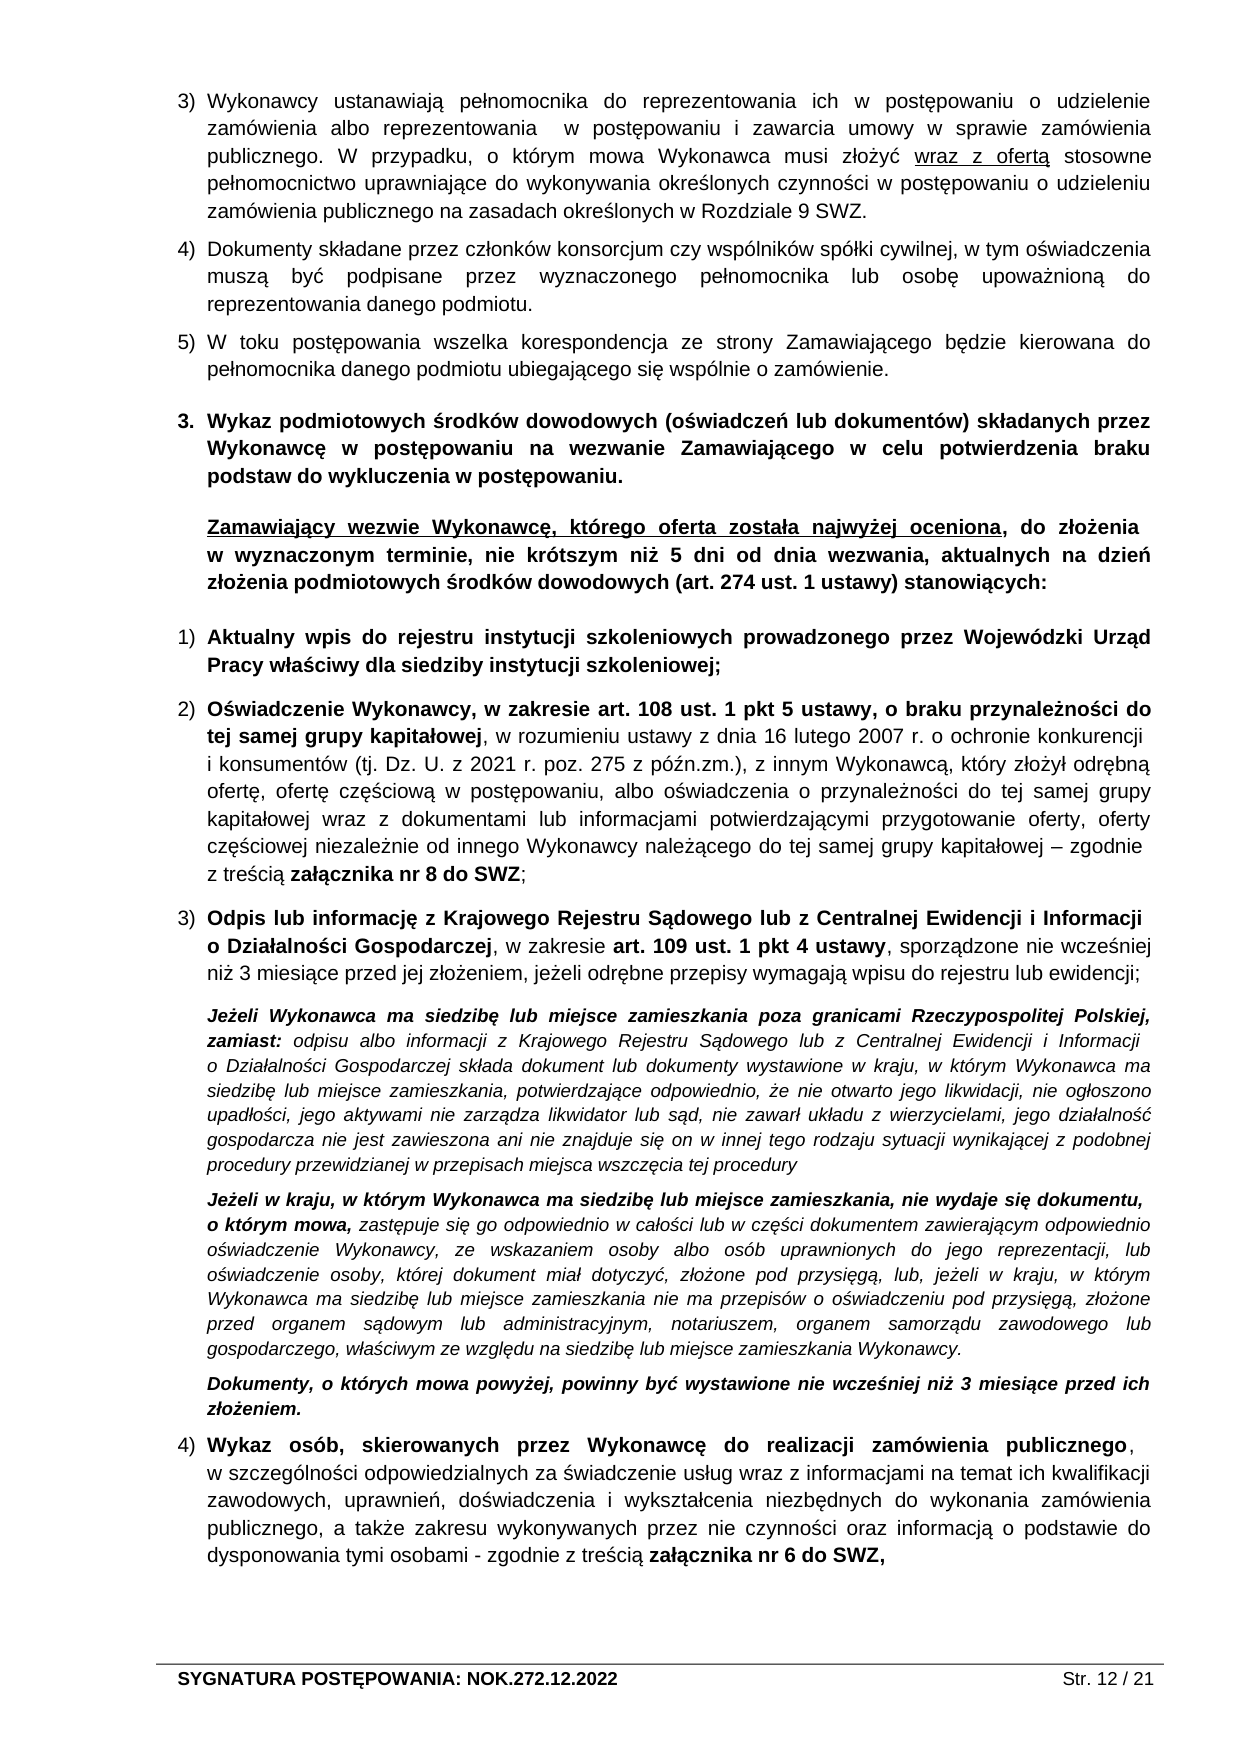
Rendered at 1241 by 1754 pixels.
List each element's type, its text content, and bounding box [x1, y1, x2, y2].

list Odpis lub informację z Krajowego Rejestru Sądowego lub z Centralnej Ewidencji i Informacji o Działalności Gospodarczej, w zakresie art. 109 ust. 1 pkt 4 ustawy, sporządzone nie wcześniej niż 3 miesiące przed jej złożeniem, jeżeli odrębne przepisy wymagają wpisu do rejestru lub ewidencji; [177, 906, 1152, 985]
list Aktualny wpis do rejestru instytucji szkoleniowych prowadzonego przez Wojewódzki Urząd Pracy właściwy dla siedziby instytucji szkoleniowej; [177, 625, 1152, 677]
text Dokumenty, o których mowa powyżej, powinny być wystawione nie wcześniej niż 3 miesiące przed ich złożeniem. [207, 1373, 1152, 1419]
text Jeżeli w kraju, w którym Wykonawca ma siedzibę lub miejsce zamieszkania, nie wydaje się dokumentu, o którym mowa, zastępuje się go odpowiednio w całości lub w części dokumentem zawierającym odpowiednio oświadczenie Wykonawcy, ze wskazaniem osoby albo osób uprawnionych do jego reprezentacji, lub oświadczenie osoby, której dokument miał dotyczyć, złożone pod przysięgą, lub, jeżeli w kraju, w którym Wykonawca ma siedzibę lub miejsce zamieszkania nie ma przepisów o oświadczeniu pod przysięgą, złożone przed organem sądowym lub administracyjnym, notariuszem, organem samorządu zawodowego lub gospodarczego, właściwym ze względu na siedzibę lub miejsce zamieszkania Wykonawcy. [207, 1189, 1152, 1359]
text Zamawiający wezwie Wykonawcę, którego oferta została najwyżej oceniona, do złożenia w wyznaczonym terminie, nie krótszym niż 5 dni od dnia wezwania, aktualnych na dzień złożenia podmiotowych środków dowodowych (art. 274 ust. 1 ustawy) stanowiących: [207, 515, 1152, 594]
list Wykaz osób, skierowanych przez Wykonawcę do realizacji zamówienia publicznego, w szczególności odpowiedzialnych za świadczenie usług wraz z informacjami na temat ich kwalifikacji zawodowych, uprawnień, doświadczenia i wykształcenia niezbędnych do wykonania zamówienia publicznego, a także zakresu wykonywanych przez nie czynności oraz informacją o podstawie do dysponowania tymi osobami - zgodnie z treścią załącznika nr 6 do SWZ, [177, 1433, 1152, 1567]
list Oświadczenie Wykonawcy, w zakresie art. 108 ust. 1 pkt 5 ustawy, o braku przynależności do tej samej grupy kapitałowej, w rozumieniu ustawy z dnia 16 lutego 2007 r. o ochronie konkurencji i konsumentów (tj. Dz. U. z 2021 r. poz. 275 z późn.zm.), z innym Wykonawcą, który złożył odrębną ofertę, ofertę częściową w postępowaniu, albo oświadczenia o przynależności do tej samej grupy kapitałowej wraz z dokumentami lub informacjami potwierdzającymi przygotowanie oferty, oferty częściowej niezależnie od innego Wykonawcy należącego do tej samej grupy kapitałowej – zgodnie z treścią załącznika nr 8 do SWZ; [177, 697, 1152, 886]
list W toku postępowania wszelka korespondencja ze strony Zamawiającego będzie kierowana do pełnomocnika danego podmiotu ubiegającego się wspólnie o zamówienie. [177, 329, 1152, 381]
list Dokumenty składane przez członków konsorcjum czy wspólników spółki cywilnej, w tym oświadczenia muszą być podpisane przez wyznaczonego pełnomocnika lub osobę upoważnioną do reprezentowania danego podmiotu. [177, 237, 1152, 316]
text Jeżeli Wykonawca ma siedzibę lub miejsce zamieszkania poza granicami Rzeczypospolitej Polskiej, zamiast: odpisu albo informacji z Krajowego Rejestru Sądowego lub z Centralnej Ewidencji i Informacji o Działalności Gospodarczej składa dokument lub dokumenty wystawione w kraju, w którym Wykonawca ma siedzibę lub miejsce zamieszkania, potwierdzające odpowiednio, że nie otwarto jego likwidacji, nie ogłoszono upadłości, jego aktywami nie zarządza likwidator lub sąd, nie zawarł układu z wierzycielami, jego działalność gospodarcza nie jest zawieszona ani nie znajduje się on w innej tego rodzaju sytuacji wynikającej z podobnej procedury przewidzianej w przepisach miejsca wszczęcia tej procedury [207, 1005, 1152, 1175]
list Wykaz podmiotowych środków dowodowych (oświadczeń lub dokumentów) składanych przez Wykonawcę w postępowaniu na wezwanie Zamawiającego w celu potwierdzenia braku podstaw do wykluczenia w postępowaniu. [177, 409, 1152, 488]
list Wykonawcy ustanawiają pełnomocnika do reprezentowania ich w postępowaniu o udzielenie zamówienia albo reprezentowania w postępowaniu i zawarcia umowy w sprawie zamówienia publicznego. W przypadku, o którym mowa Wykonawca musi złożyć wraz z ofertą stosowne pełnomocnictwo uprawniające do wykonywania określonych czynności w postępowaniu o udzieleniu zamówienia publicznego na zasadach określonych w Rozdziale 9 SWZ. [177, 89, 1152, 223]
